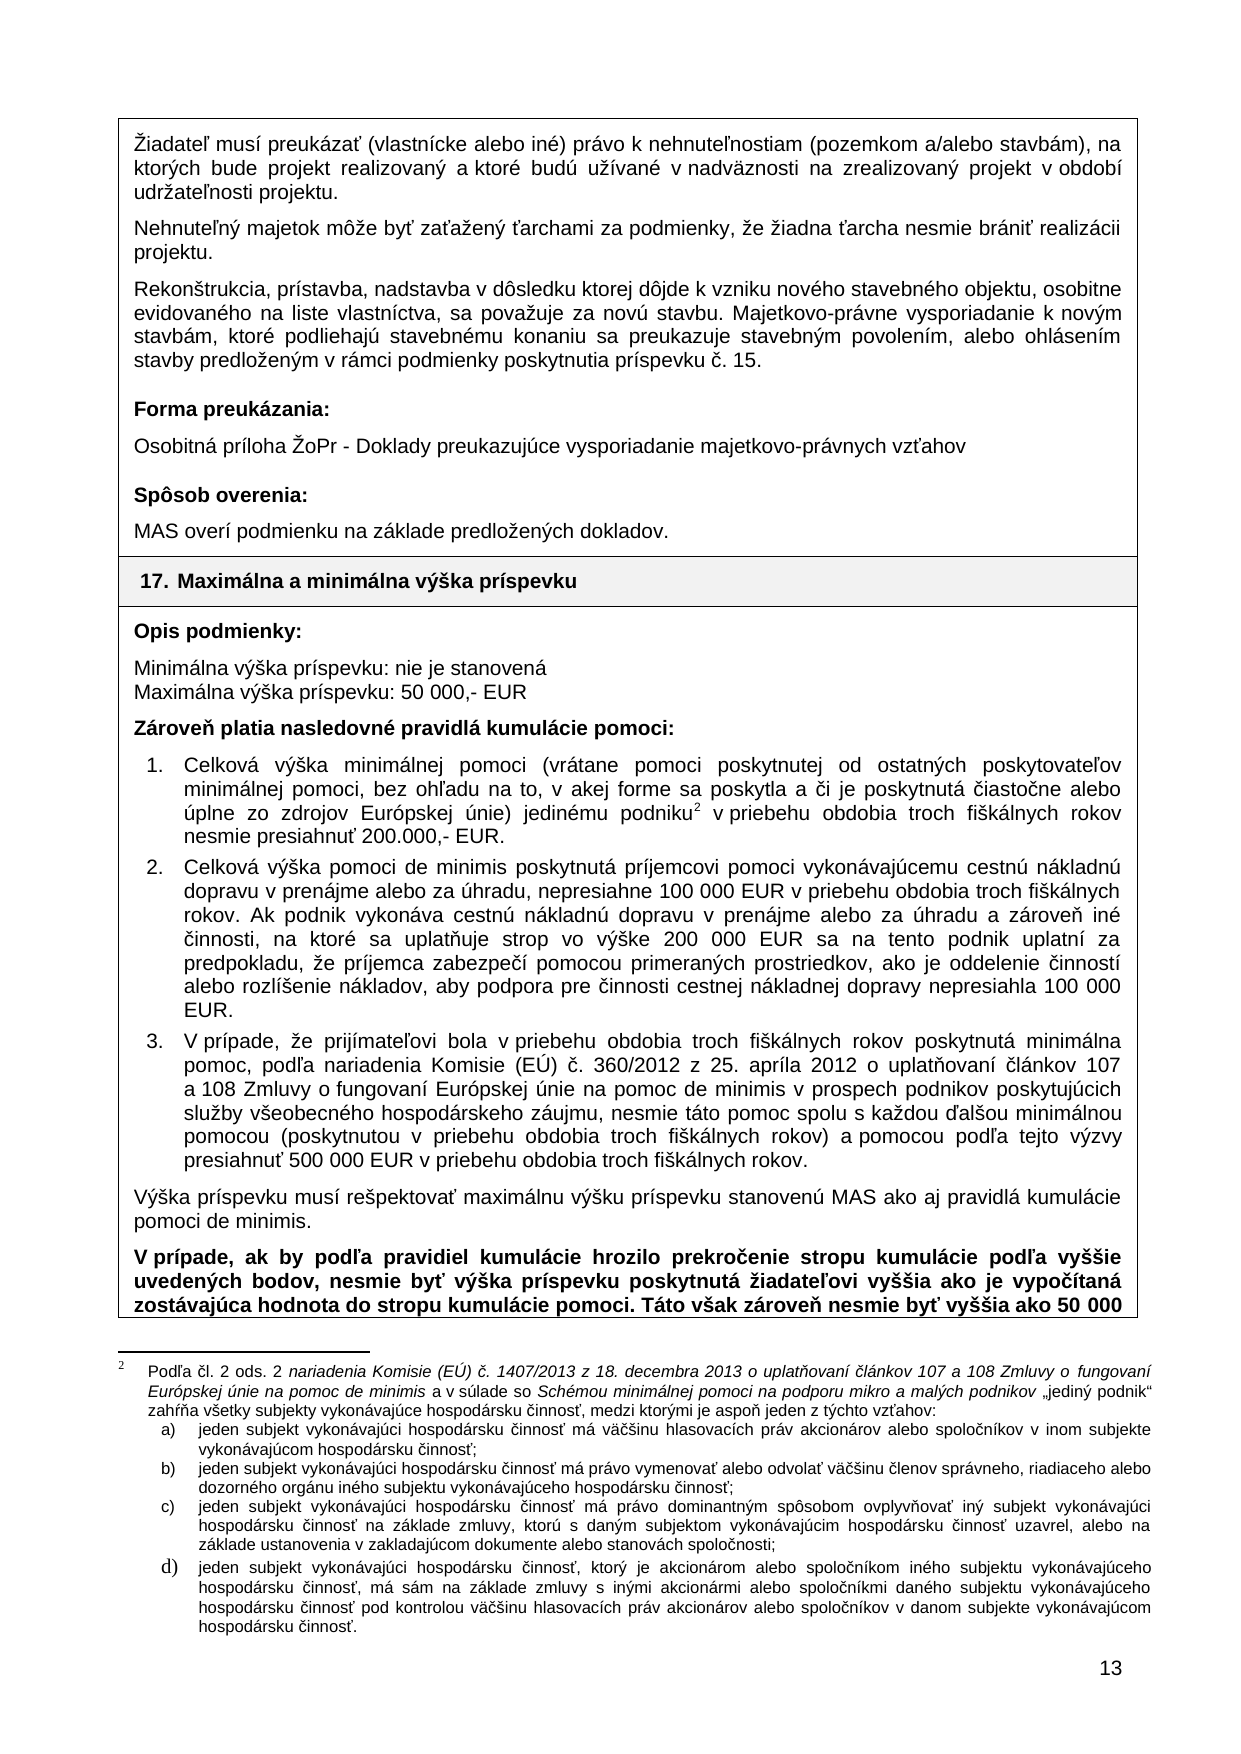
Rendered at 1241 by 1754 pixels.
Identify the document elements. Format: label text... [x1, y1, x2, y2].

table_cell Maximálna a minimálna výška príspevku [119, 557, 1137, 606]
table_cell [119, 119, 1137, 556]
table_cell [119, 607, 1137, 1317]
